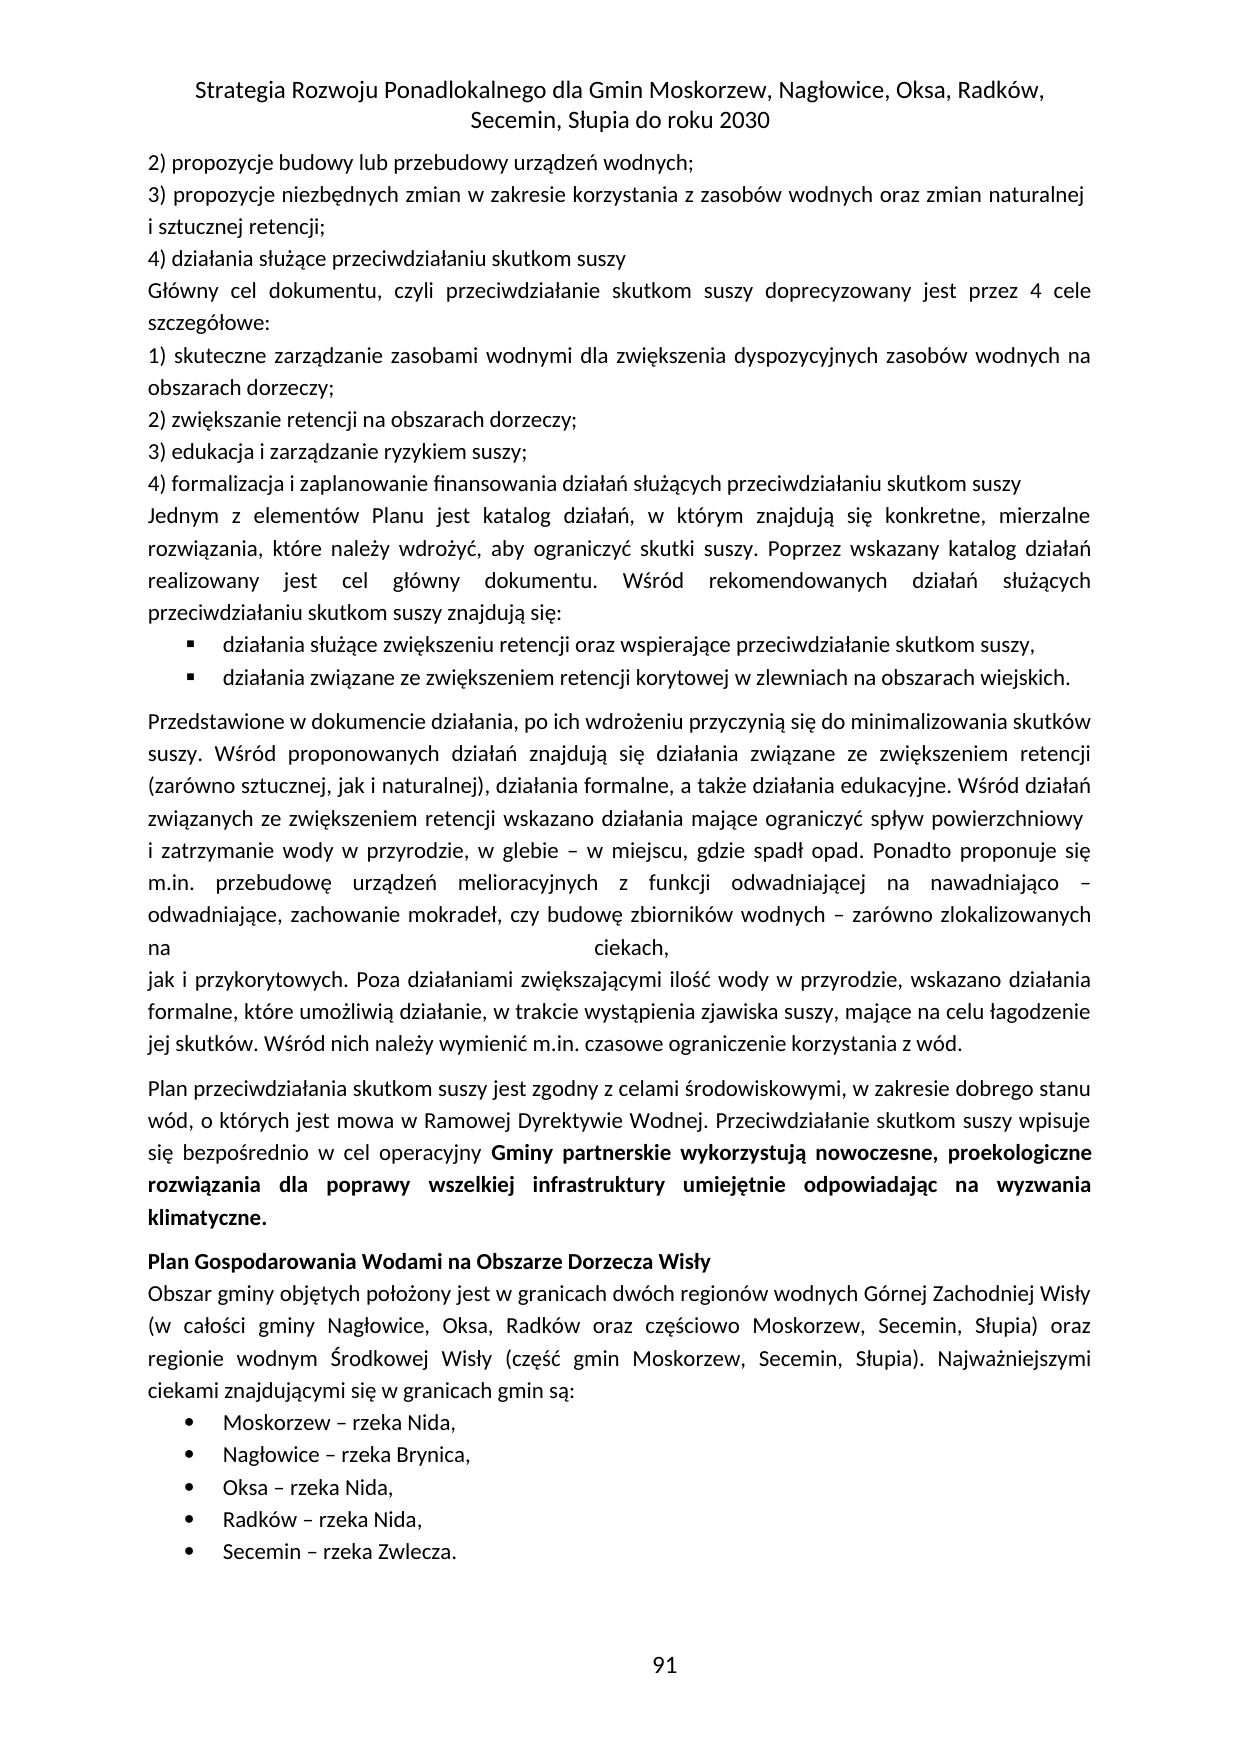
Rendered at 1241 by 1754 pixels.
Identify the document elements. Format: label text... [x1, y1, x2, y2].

list Radków – rzeka Nida, [185, 1505, 1093, 1533]
text Plan Gospodarowania Wodami na Obszarze Dorzecza Wisły [148, 1247, 1093, 1275]
text 1) skuteczne zarządzanie zasobami wodnymi dla zwiększenia dyspozycyjnych zasobów wodnych na obszarach dorzeczy; [148, 341, 1093, 401]
text 4) formalizacja i zaplanowanie finansowania działań służących przeciwdziałaniu skutkom suszy [148, 469, 1093, 497]
text 3) edukacja i zarządzanie ryzykiem suszy; [148, 437, 1093, 465]
list Nagłowice – rzeka Brynica, [185, 1440, 1093, 1468]
text Główny cel dokumentu, czyli przeciwdziałanie skutkom suszy doprecyzowany jest przez 4 cele szczegółowe: [148, 276, 1093, 337]
list Oksa – rzeka Nida, [185, 1473, 1093, 1501]
text Plan przeciwdziałania skutkom suszy jest zgodny z celami środowiskowymi, w zakresie dobrego stanu wód, o których jest mowa w Ramowej Dyrektywie Wodnej. Przeciwdziałanie skutkom suszy wpisuje się bezpośrednio w cel operacyjny Gminy partnerskie wykorzystują nowoczesne, proekologiczne rozwiązania dla poprawy wszelkiej infrastruktury umiejętnie odpowiadając na wyzwania klimatyczne. [148, 1074, 1093, 1231]
text 3) propozycje niezbędnych zmian w zakresie korzystania z zasobów wodnych oraz zmian naturalnej i sztucznej retencji; [148, 180, 1093, 240]
list Moskorzew – rzeka Nida, [185, 1408, 1093, 1436]
list działania służące zwiększeniu retencji oraz wspierające przeciwdziałanie skutkom suszy, [185, 630, 1093, 658]
text 2) propozycje budowy lub przebudowy urządzeń wodnych; [148, 148, 1093, 176]
text 4) działania służące przeciwdziałaniu skutkom suszy [148, 244, 1093, 272]
text Obszar gminy objętych położony jest w granicach dwóch regionów wodnych Górnej Zachodniej Wisły (w całości gminy Nagłowice, Oksa, Radków oraz częściowo Moskorzew, Secemin, Słupia) oraz regionie wodnym Środkowej Wisły (część gmin Moskorzew, Secemin, Słupia). Najważniejszymi ciekami znajdującymi się w granicach gmin są: [148, 1279, 1093, 1404]
list Secemin – rzeka Zwlecza. [185, 1537, 1093, 1565]
text 2) zwiększanie retencji na obszarach dorzeczy; [148, 405, 1093, 433]
text Przedstawione w dokumencie działania, po ich wdrożeniu przyczynią się do minimalizowania skutków suszy. Wśród proponowanych działań znajdują się działania związane ze zwiększeniem retencji (zarówno sztucznej, jak i naturalnej), działania formalne, a także działania edukacyjne. Wśród działań związanych ze zwiększeniem retencji wskazano działania mające ograniczyć spływ powierzchniowy i zatrzymanie wody w przyrodzie, w glebie – w miejscu, gdzie spadł opad. Ponadto proponuje się m.in. przebudowę urządzeń melioracyjnych z funkcji odwadniającej na nawadniająco – odwadniające, zachowanie mokradeł, czy budowę zbiorników wodnych – zarówno zlokalizowanych na ciekach, jak i przykorytowych. Poza działaniami zwiększającymi ilość wody w przyrodzie, wskazano działania formalne, które umożliwią działanie, w trakcie wystąpienia zjawiska suszy, mające na celu łagodzenie jej skutków. Wśród nich należy wymienić m.in. czasowe ograniczenie korzystania z wód. [148, 707, 1093, 1057]
text Jednym z elementów Planu jest katalog działań, w którym znajdują się konkretne, mierzalne rozwiązania, które należy wdrożyć, aby ograniczyć skutki suszy. Poprzez wskazany katalog działań realizowany jest cel główny dokumentu. Wśród rekomendowanych działań służących przeciwdziałaniu skutkom suszy znajdują się: [148, 502, 1093, 626]
list działania związane ze zwiększeniem retencji korytowej w zlewniach na obszarach wiejskich. [185, 663, 1093, 691]
